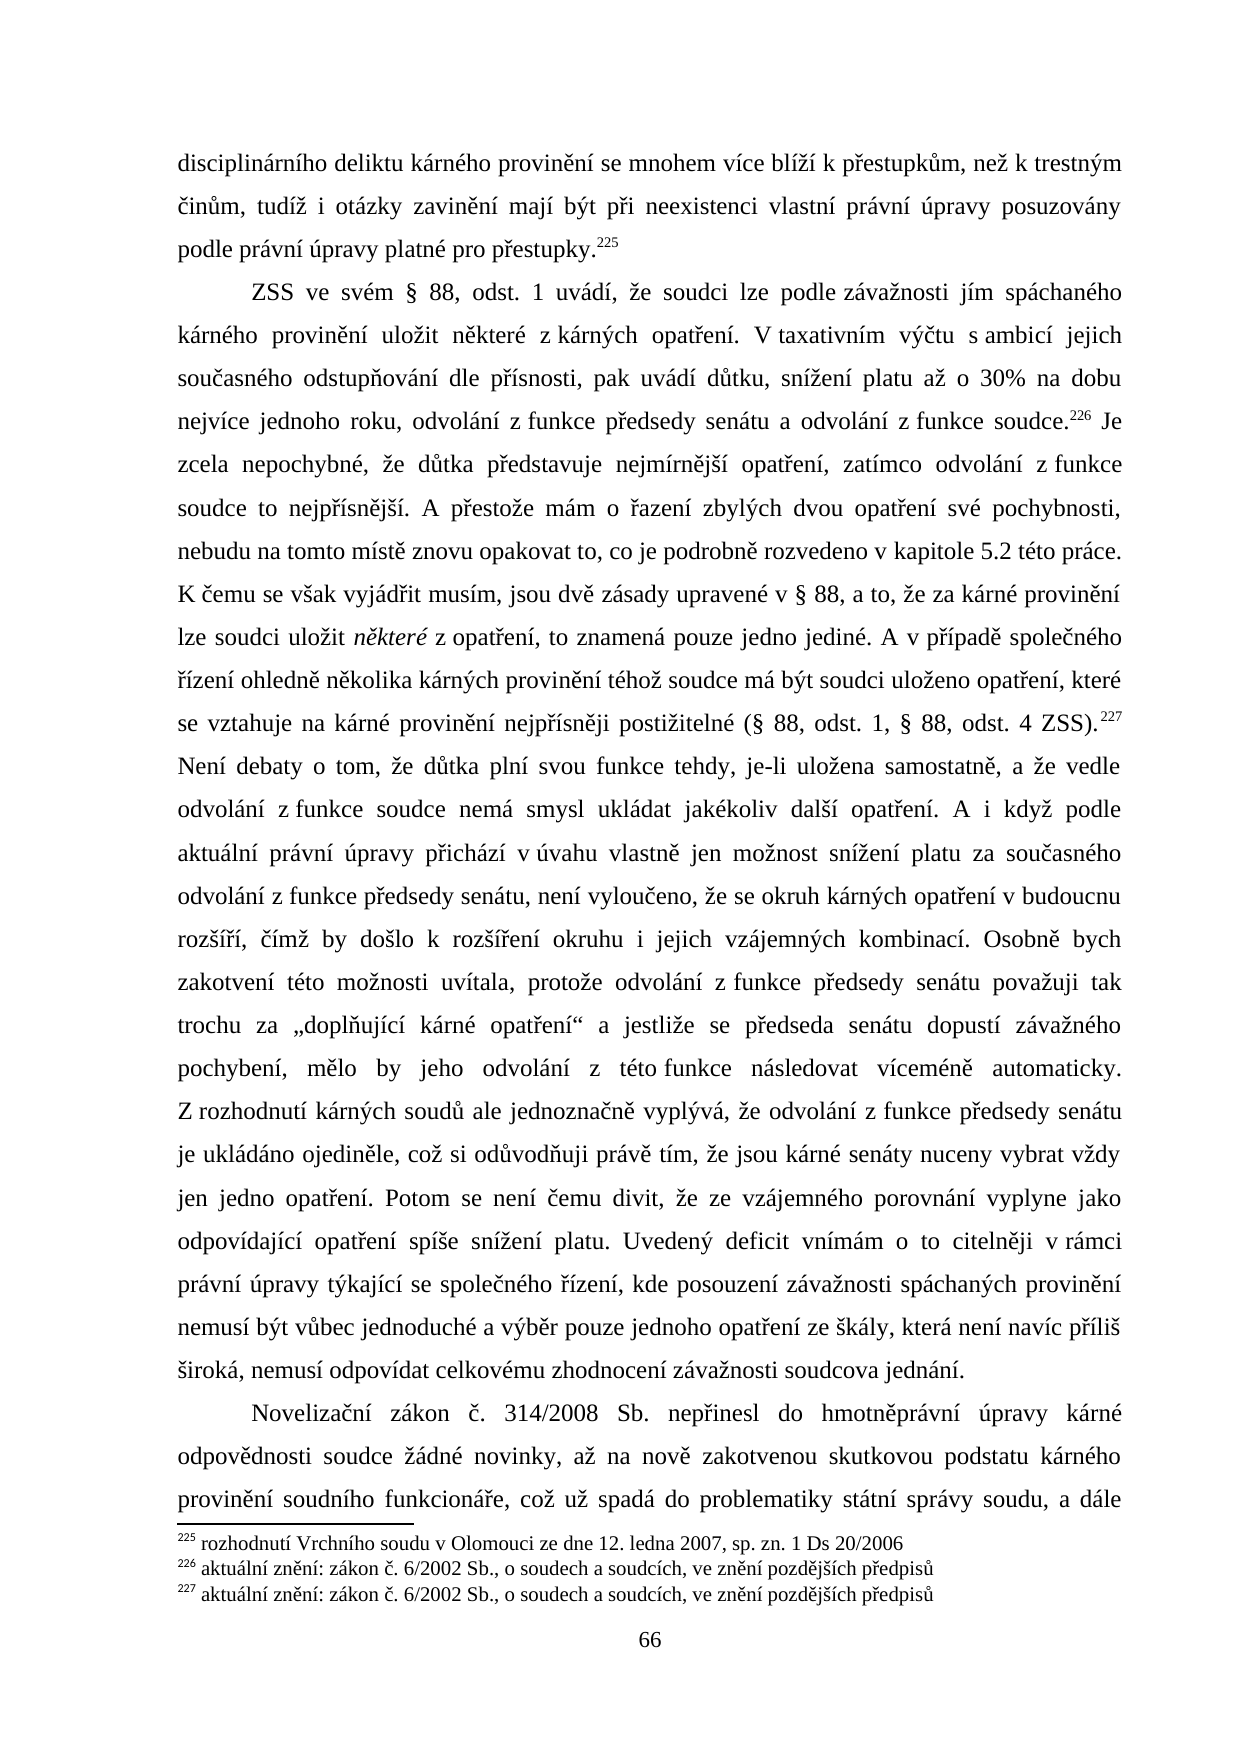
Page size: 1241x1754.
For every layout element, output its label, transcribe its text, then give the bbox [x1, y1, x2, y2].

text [177, 148, 1122, 263]
text ZSS ve svém § 88, odst. 1 uvádí, že soudci lze podle závažnosti jím spáchaného kárného provinění uložit některé z kárných opatření. V taxativním výčtu s ambicí jejich současného odstupňování dle přísnosti, pak uvádí důtku, snížení platu až o 30% na dobu nejvíce jednoho roku, odvolání z funkce předsedy senátu a odvolání z funkce soudce. Je zcela nepochybné, že důtka představuje nejmírnější opatření, zatímco odvolání z funkce soudce to nejpřísnější. A přestože mám o řazení zbylých dvou opatření své pochybnosti, nebudu na tomto místě znovu opakovat to, co je podrobně rozvedeno v kapitole 5.2 této práce. K čemu se však vyjádřit musím, jsou dvě zásady upravené v § 88, a to, že za kárné provinění lze soudci uložit některé z opatření, to znamená pouze jedno jediné. A v případě společného řízení ohledně několika kárných provinění téhož soudce má být soudci uloženo opatření, které se vztahuje na kárné provinění nejpřísněji postižitelné (§ 88, odst. 1, § 88, odst. 4 ZSS). Není debaty o tom, že důtka plní svou funkce tehdy, je-li uložena samostatně, a že vedle odvolání z funkce soudce nemá smysl ukládat jakékoliv další opatření. A i když podle aktuální právní úpravy přichází v úvahu vlastně jen možnost snížení platu za současného odvolání z funkce předsedy senátu, není vyloučeno, že se okruh kárných opatření v budoucnu rozšíří, čímž by došlo k rozšíření okruhu i jejich vzájemných kombinací. Osobně bych zakotvení této možnosti uvítala, protože odvolání z funkce předsedy senátu považuji tak trochu za „doplňující kárné opatření“ a jestliže se předseda senátu dopustí závažného pochybení, mělo by jeho odvolání z této funkce následovat víceméně automaticky. Z rozhodnutí kárných soudů ale jednoznačně vyplývá, že odvolání z funkce předsedy senátu je ukládáno ojediněle, což si odůvodňuji právě tím, že jsou kárné senáty nuceny vybrat vždy jen jedno opatření. Potom se není čemu divit, že ze vzájemného porovnání vyplyne jako odpovídající opatření spíše snížení platu. Uvedený deficit vnímám o to citelněji v rámci právní úpravy týkající se společného řízení, kde posouzení závažnosti spáchaných provinění nemusí být vůbec jednoduché a výběr pouze jednoho opatření ze škály, která není navíc příliš široká, nemusí odpovídat celkovému zhodnocení závažnosti soudcova jednání. [177, 277, 1122, 1384]
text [177, 1398, 1122, 1513]
